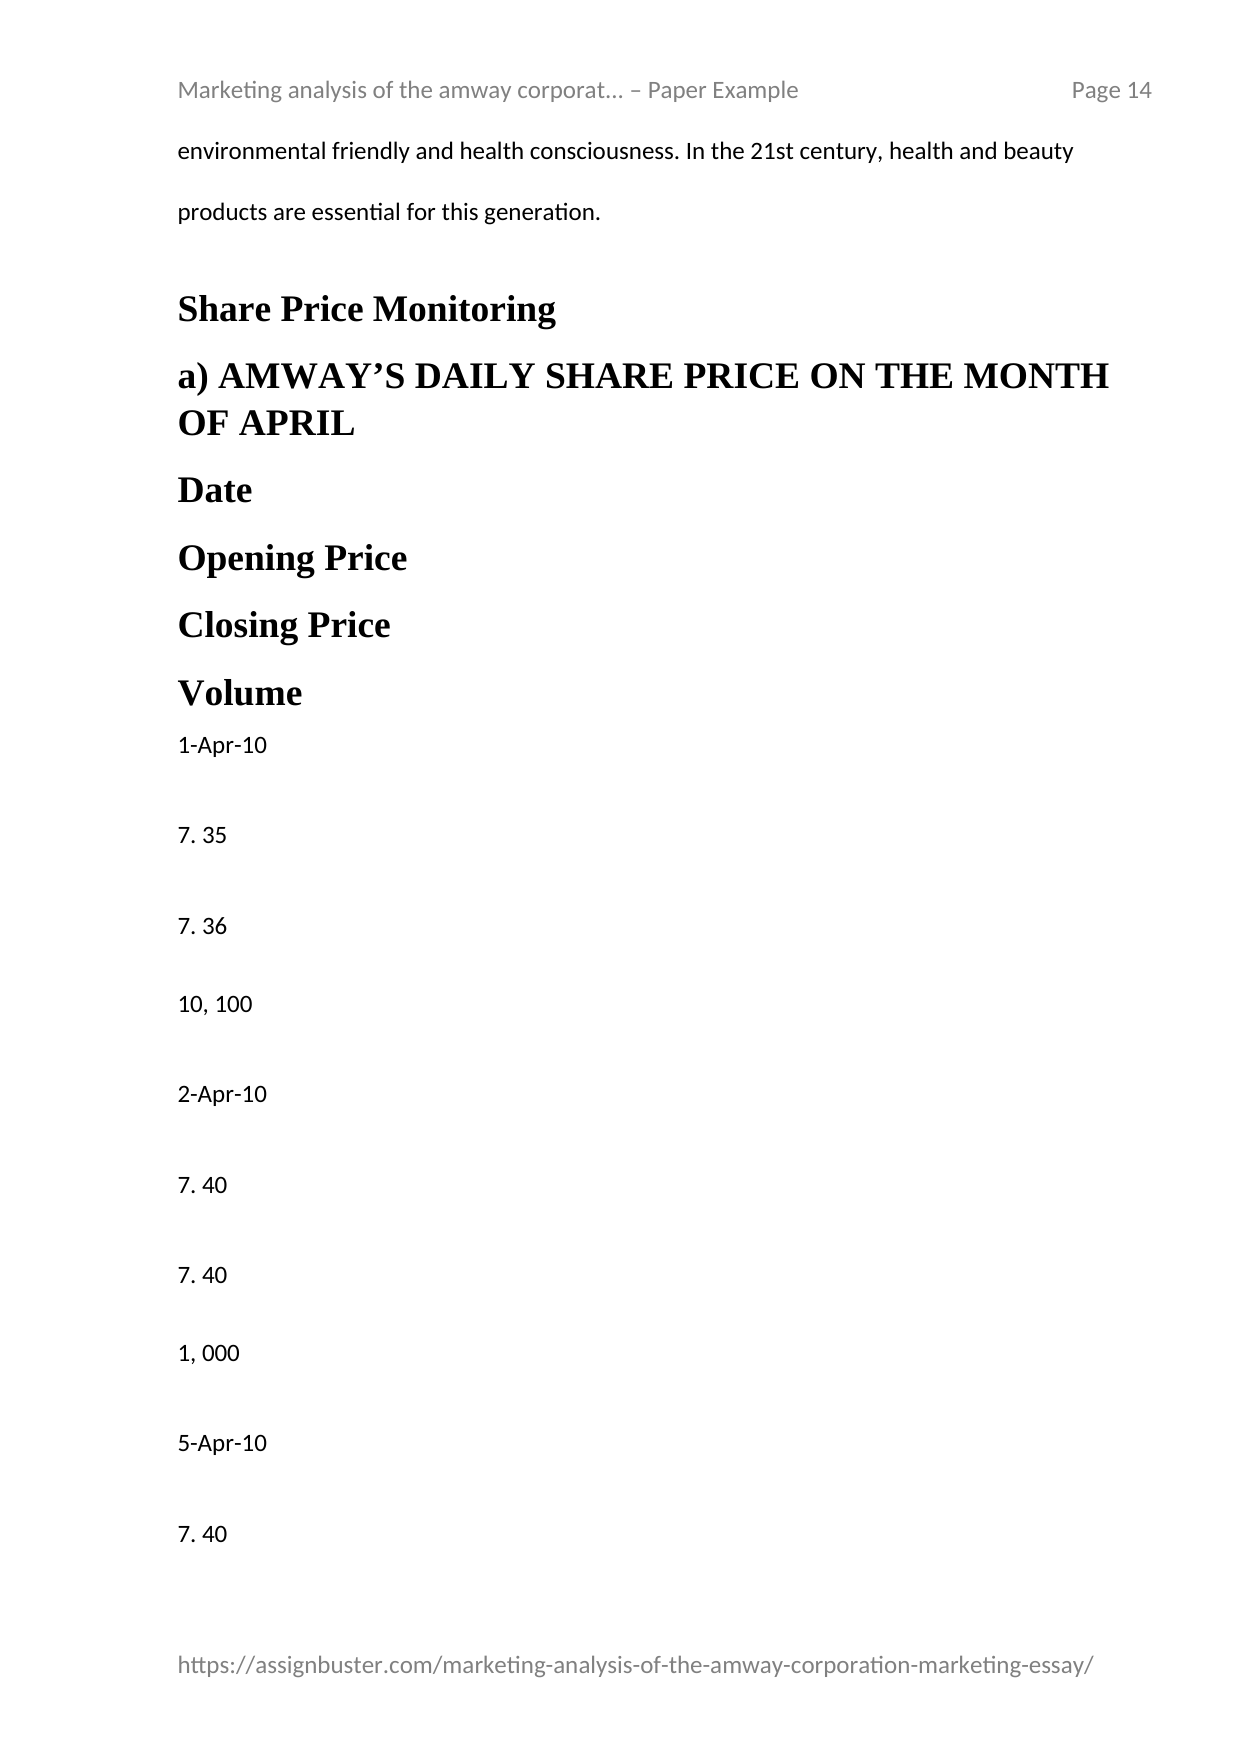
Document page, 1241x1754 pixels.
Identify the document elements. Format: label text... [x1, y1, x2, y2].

text 7. 40 [177, 1518, 1152, 1548]
subtitle Volume [177, 670, 1152, 713]
text 10, 100 [177, 988, 1152, 1018]
text 1-Apr-10 [177, 729, 1152, 759]
text 7. 36 [177, 910, 1152, 941]
text 7. 40 [177, 1169, 1152, 1199]
subtitle Share Price Monitoring [177, 286, 1152, 329]
text 7. 35 [177, 819, 1152, 850]
subtitle Date [177, 468, 1152, 511]
text 1, 000 [177, 1337, 1152, 1367]
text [177, 135, 1152, 226]
subtitle Opening Price [177, 535, 1152, 578]
text 2-Apr-10 [177, 1078, 1152, 1109]
subtitle a) AMWAY’S DAILY SHARE PRICE ON THE MONTH OF APRIL [177, 354, 1152, 443]
text 5-Apr-10 [177, 1427, 1152, 1458]
text 7. 40 [177, 1259, 1152, 1290]
subtitle Closing Price [177, 602, 1152, 646]
